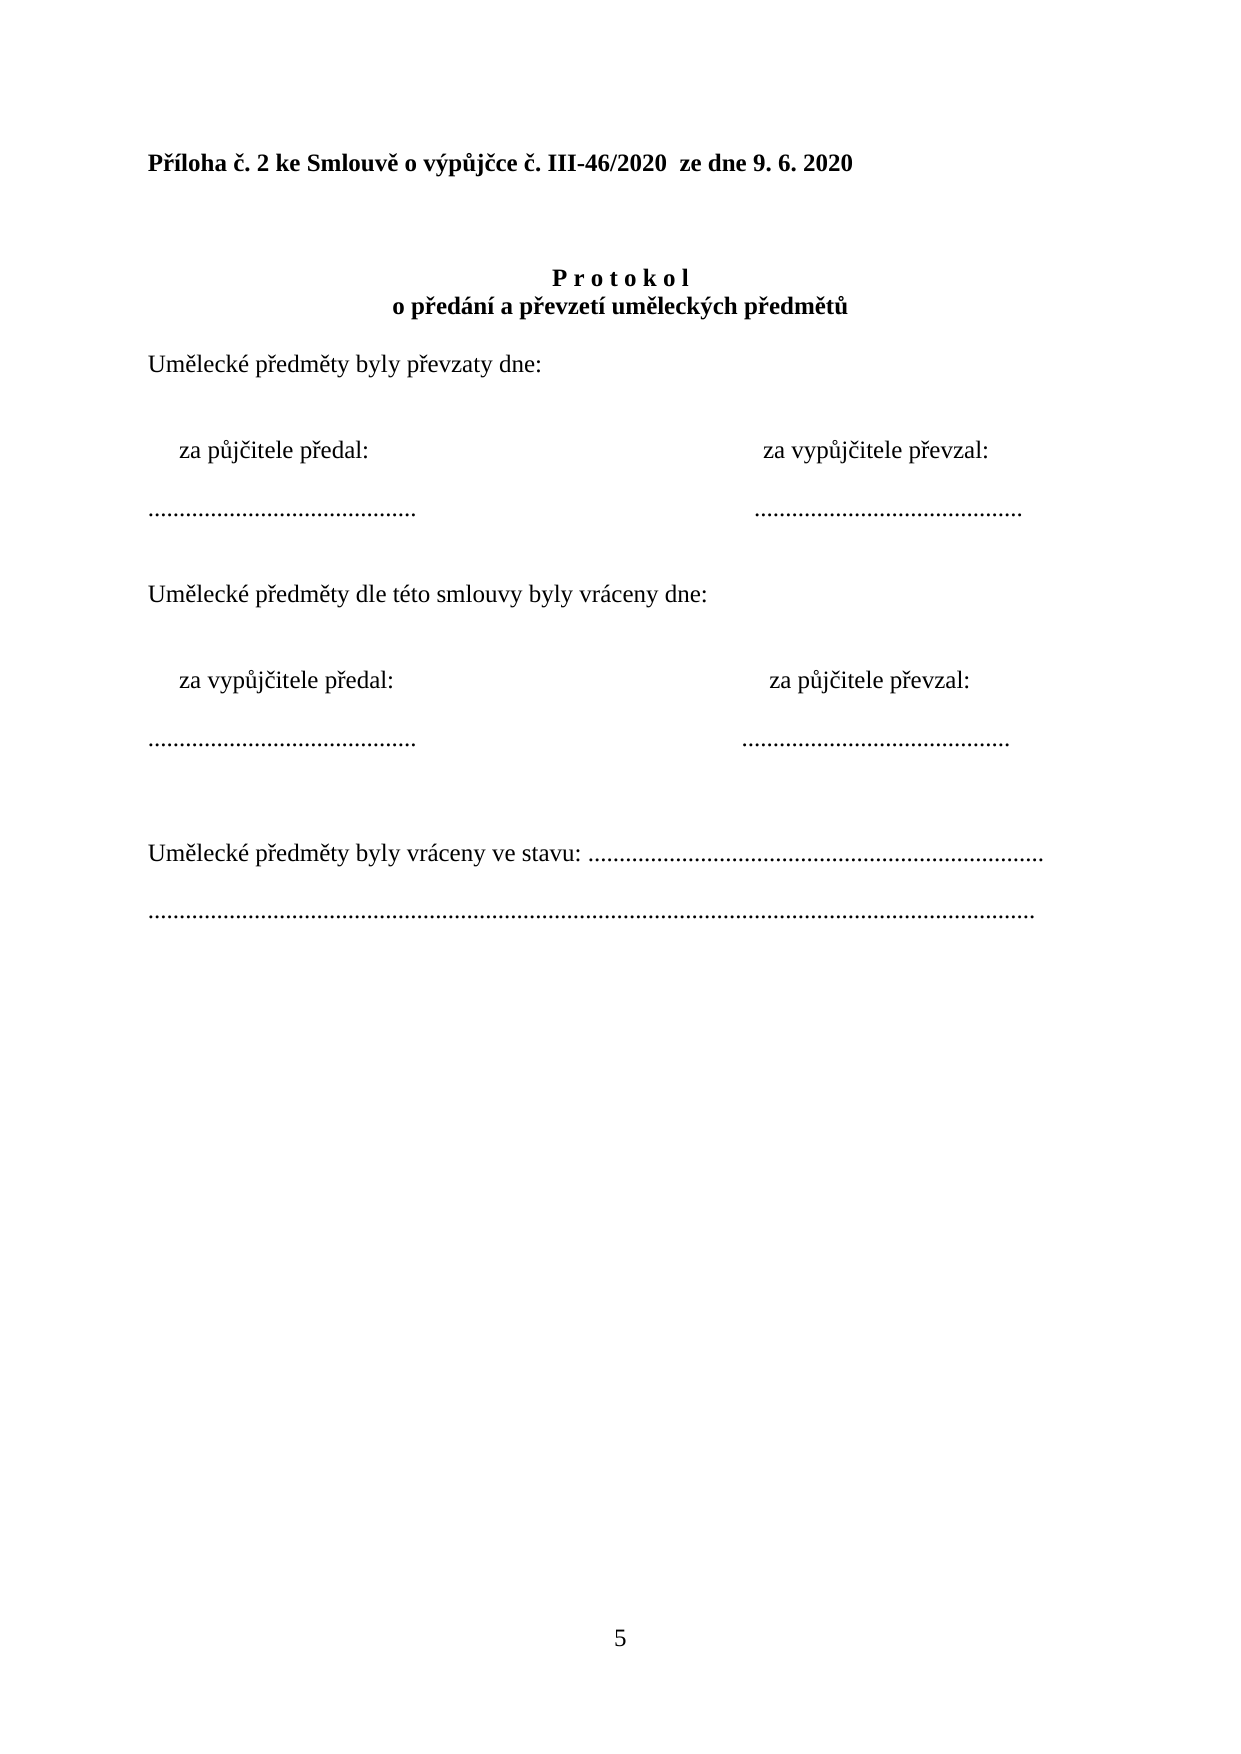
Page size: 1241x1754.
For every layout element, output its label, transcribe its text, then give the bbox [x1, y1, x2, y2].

text za vypůjčitele předal: za půjčitele převzal: [148, 665, 1093, 694]
text Umělecké předměty byly vráceny ve stavu: ......................................................................... [148, 838, 1093, 866]
text ........................................... ........................................... [148, 493, 1093, 521]
text Umělecké předměty byly převzaty dne: [148, 349, 1093, 378]
text Umělecké předměty dle této smlouvy byly vráceny dne: [148, 579, 1093, 608]
subtitle P r o t o k o l [148, 263, 1093, 291]
text Příloha č. 2 ke Smlouvě o výpůjčce č. III-46/2020 ze dne 9. 6. 2020 [148, 148, 1093, 176]
text ........................................... ........................................... [148, 723, 1093, 751]
text o předání a převzetí uměleckých předmětů [148, 291, 1093, 320]
text za půjčitele předal: za vypůjčitele převzal: [148, 435, 1093, 464]
text .............................................................................................................................................. [148, 895, 1093, 924]
